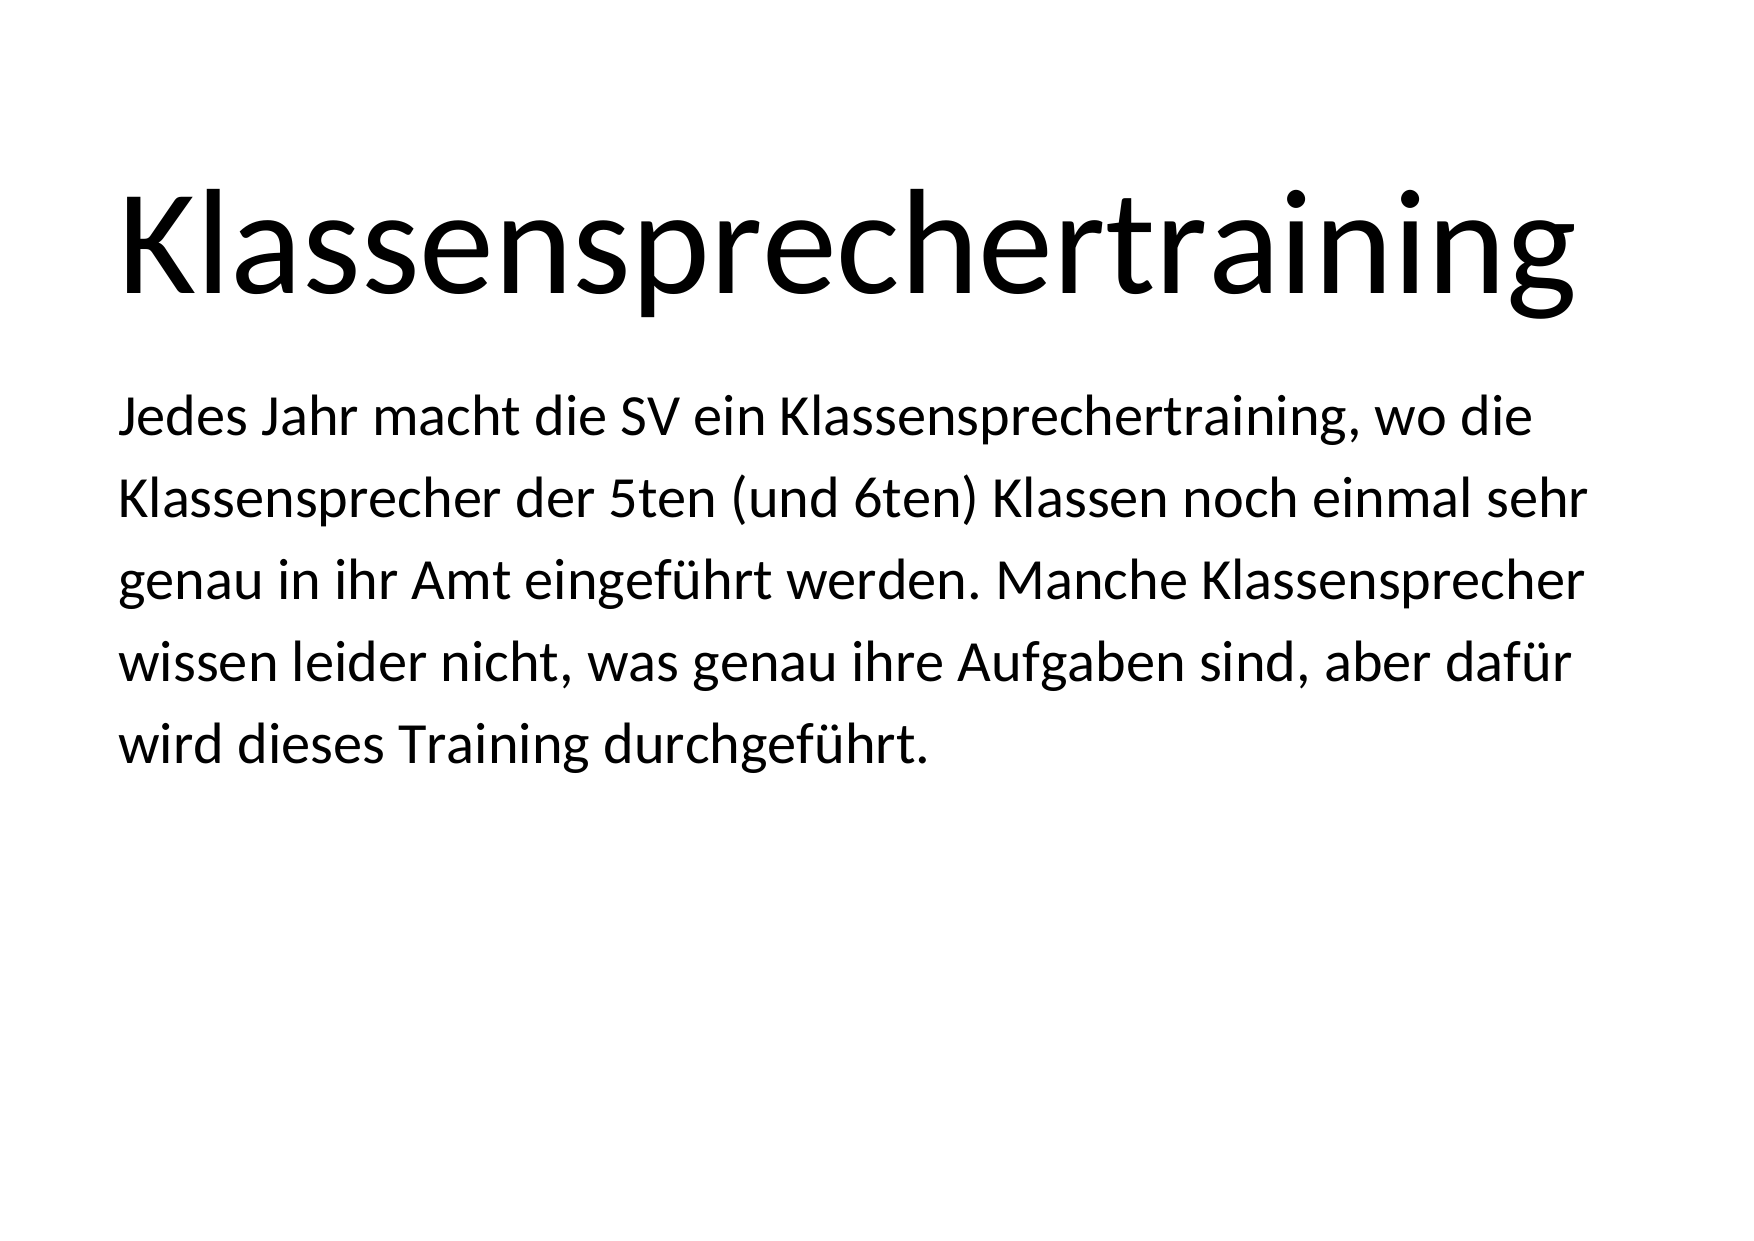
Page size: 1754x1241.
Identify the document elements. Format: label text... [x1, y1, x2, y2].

text Klassensprechertraining [118, 148, 1606, 331]
text Jedes Jahr macht die SV ein Klassensprechertraining, wo die Klassensprecher der 5ten (und 6ten) Klassen noch einmal sehr genau in ihr Amt eingeführt werden. Manche Klassensprecher wissen leider nicht, was genau ihre Aufgaben sind, aber dafür wird dieses Training durchgeführt. [118, 379, 1606, 778]
